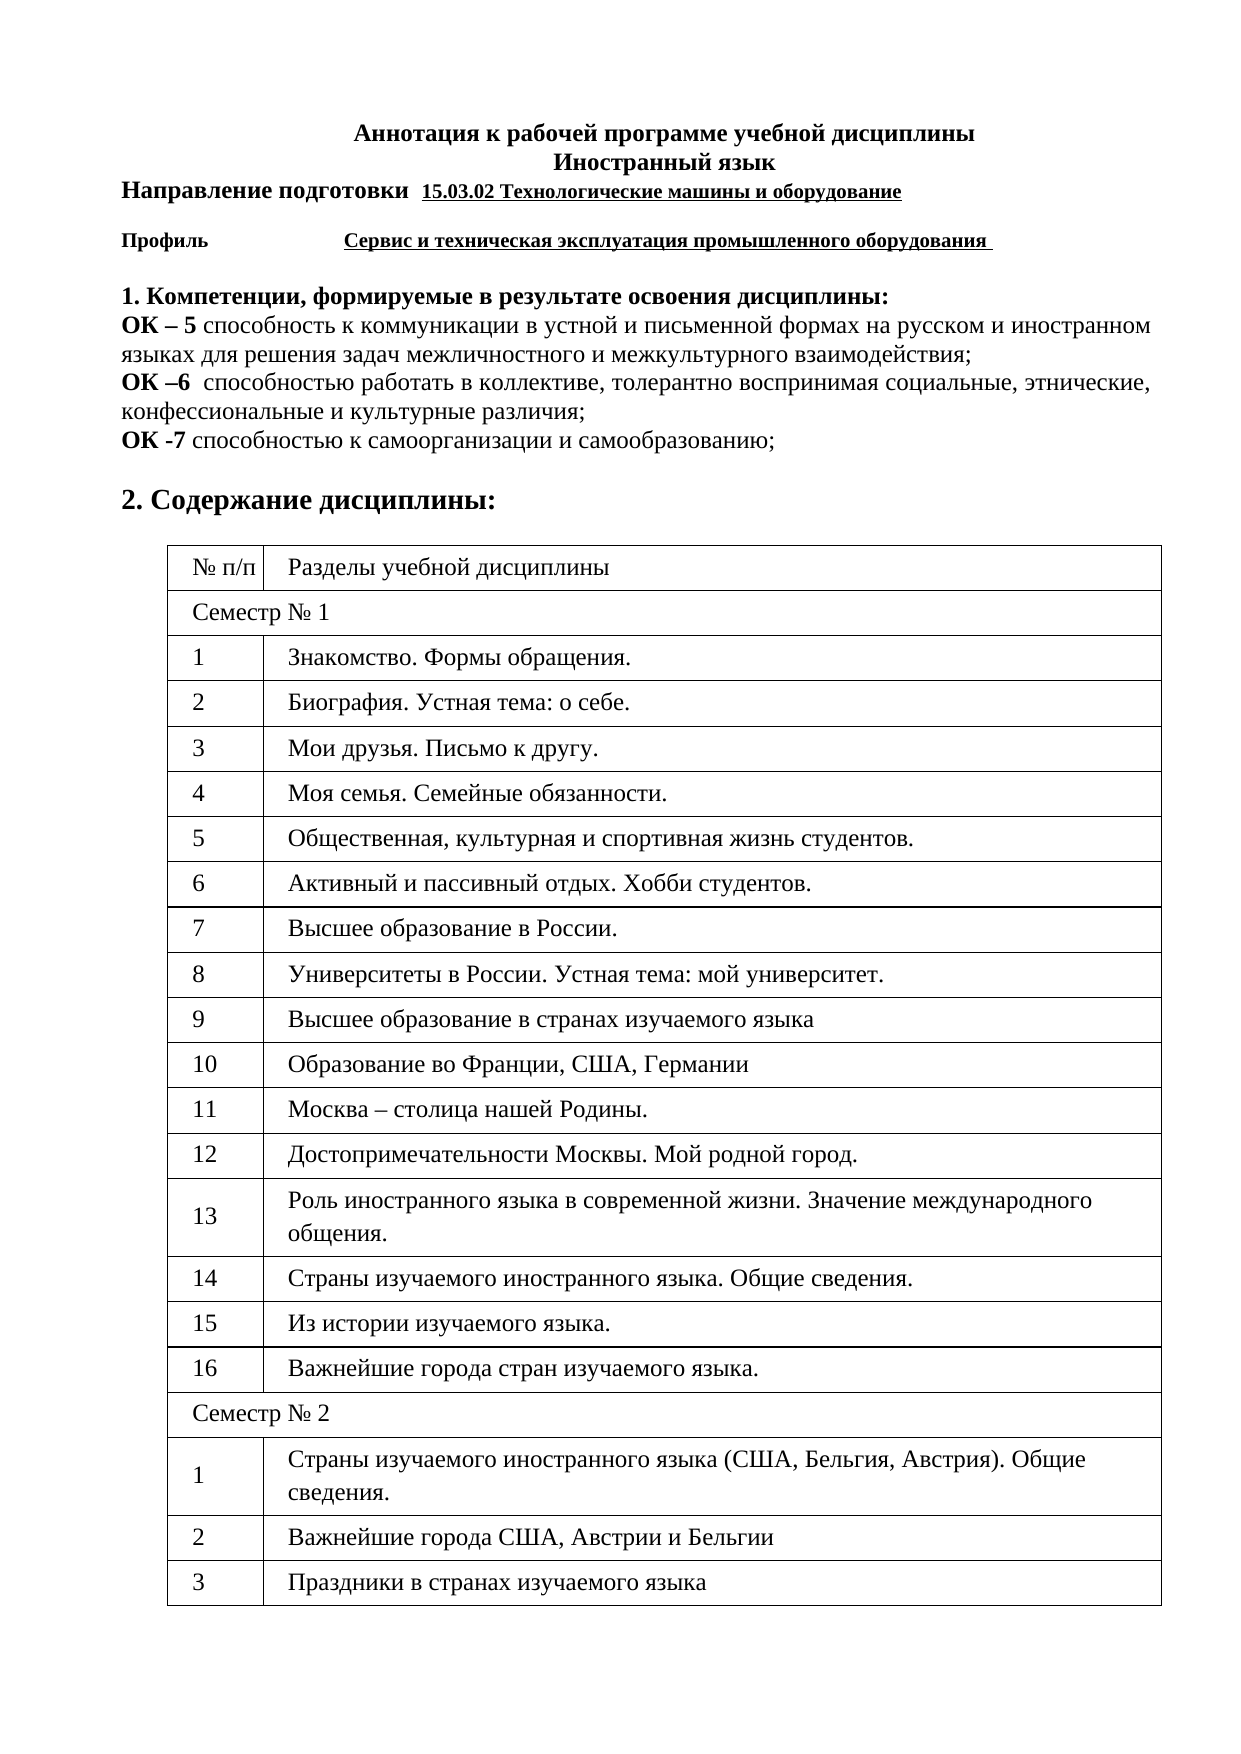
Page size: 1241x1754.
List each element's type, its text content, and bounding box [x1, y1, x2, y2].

text 2. Содержание дисциплины: [121, 482, 1152, 516]
table_cell 1 [168, 636, 263, 680]
table_cell 13 [168, 1179, 263, 1256]
table_cell 2 [168, 681, 263, 726]
table_header № п/п [168, 546, 263, 590]
table_cell Семестр № 1 [168, 591, 1161, 635]
table_cell Высшее образование в России. [264, 908, 1161, 952]
text ОК –6 способностью работать в коллективе, толерантно воспринимая социальные, этнические, конфессиональные и культурные различия; [121, 367, 1152, 425]
table_cell Активный и пассивный отдых. Хобби студентов. [264, 862, 1161, 906]
table_cell 1 [168, 1438, 263, 1515]
table_cell Важнейшие города США, Австрии и Бельгии [264, 1516, 1161, 1560]
table_cell Высшее образование в странах изучаемого языка [264, 998, 1161, 1042]
table_cell Роль иностранного языка в современной жизни. Значение международного общения. [264, 1179, 1161, 1256]
table_cell Биография. Устная тема: о себе. [264, 681, 1161, 726]
table_cell 6 [168, 862, 263, 906]
table_cell 3 [168, 1561, 263, 1605]
table_cell 3 [168, 727, 263, 771]
text ОК – 5 способность к коммуникации в устной и письменной формах на русском и иностранном языках для решения задач межличностного и межкультурного взаимодействия; [121, 310, 1152, 367]
table_cell Достопримечательности Москвы. Мой родной город. [264, 1134, 1161, 1178]
table_cell 2 [168, 1516, 263, 1560]
text Направление подготовки 15.03.02 Технологические машины и оборудование [121, 176, 1152, 204]
text Профиль Сервис и техническая эксплуатация промышленного оборудования [121, 228, 1152, 252]
table_cell Из истории изучаемого языка. [264, 1302, 1161, 1346]
table_cell Страны изучаемого иностранного языка (США, Бельгия, Австрия). Общие сведения. [264, 1438, 1161, 1515]
table_cell Семестр № 2 [168, 1393, 1161, 1437]
text 1. Компетенции, формируемые в результате освоения дисциплины: [121, 281, 1152, 310]
table_cell 12 [168, 1134, 263, 1178]
table_cell Университеты в России. Устная тема: мой университет. [264, 953, 1161, 997]
table_cell 11 [168, 1088, 263, 1132]
table_cell Праздники в странах изучаемого языка [264, 1561, 1161, 1605]
table_cell Знакомство. Формы обращения. [264, 636, 1161, 680]
table_cell Моя семья. Семейные обязанности. [264, 772, 1161, 816]
table_cell Важнейшие города стран изучаемого языка. [264, 1348, 1161, 1392]
table_cell 4 [168, 772, 263, 816]
table_cell 10 [168, 1043, 263, 1087]
table_cell 7 [168, 908, 263, 952]
table_cell 15 [168, 1302, 263, 1346]
table_cell 9 [168, 998, 263, 1042]
table_cell 14 [168, 1257, 263, 1301]
table_cell 8 [168, 953, 263, 997]
table_header Разделы учебной дисциплины [264, 546, 1161, 590]
table_cell Страны изучаемого иностранного языка. Общие сведения. [264, 1257, 1161, 1301]
text Аннотация к рабочей программе учебной дисциплины [177, 118, 1152, 147]
text Иностранный язык [177, 147, 1152, 176]
table_cell Образование во Франции, США, Германии [264, 1043, 1161, 1087]
text ОК -7 способностью к самоорганизации и самообразованию; [121, 425, 1152, 454]
table_cell Общественная, культурная и спортивная жизнь студентов. [264, 817, 1161, 861]
table_cell Мои друзья. Письмо к другу. [264, 727, 1161, 771]
table_cell 5 [168, 817, 263, 861]
table_cell Москва – столица нашей Родины. [264, 1088, 1161, 1132]
table_cell 16 [168, 1348, 263, 1392]
